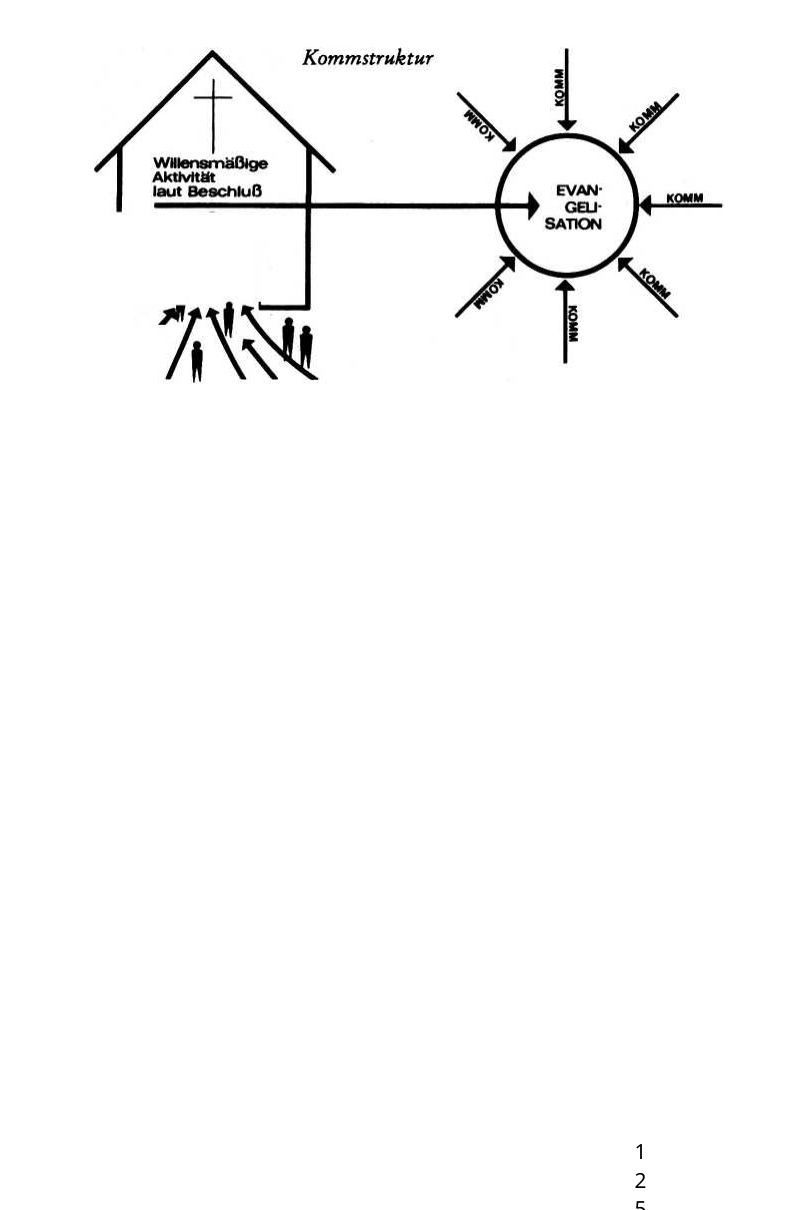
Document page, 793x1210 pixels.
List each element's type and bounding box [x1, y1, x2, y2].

picture [94, 47, 724, 384]
